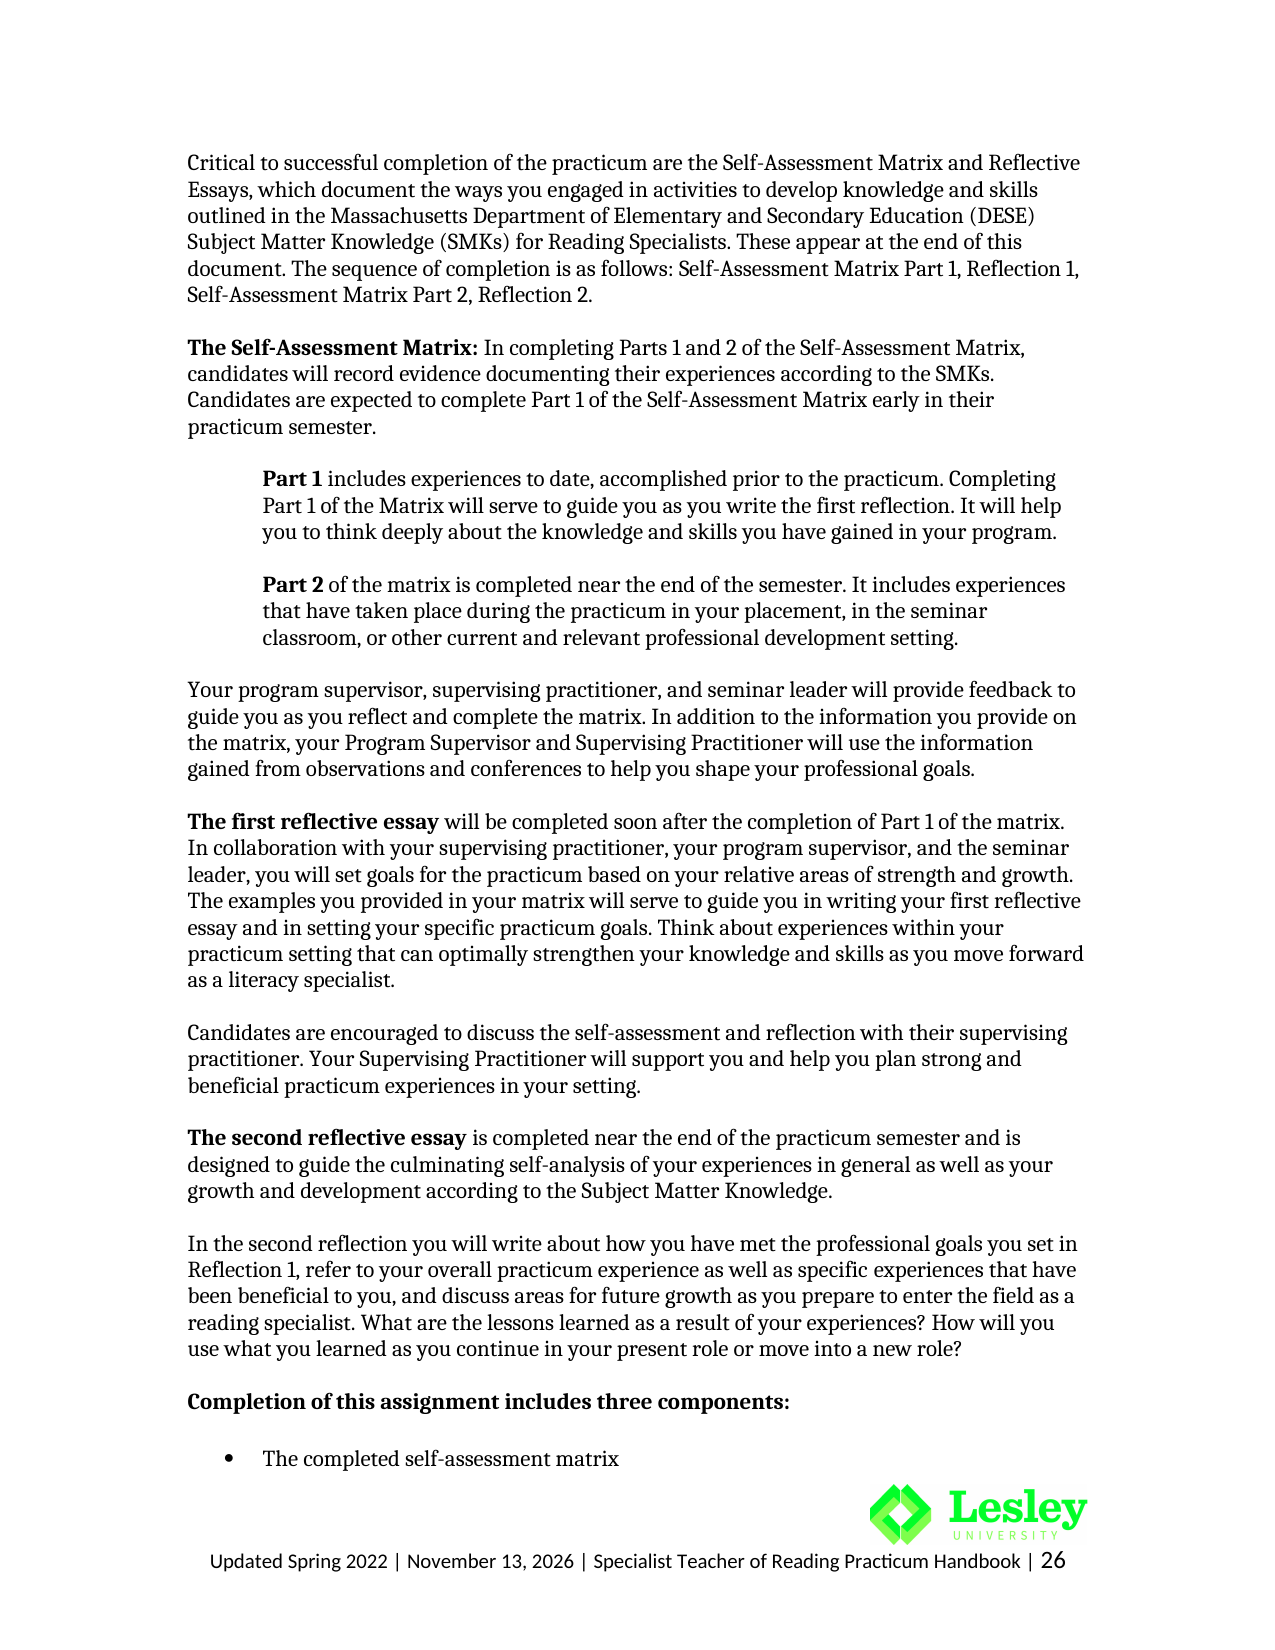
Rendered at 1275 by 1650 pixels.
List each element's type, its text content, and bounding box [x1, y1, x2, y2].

text The Self-Assessment Matrix: In completing Parts 1 and 2 of the Self-Assessment Matrix, candidates will record evidence documenting their experiences according to the SMKs. Candidates are expected to complete Part 1 of the Self-Assessment Matrix early in their practicum semester. [187, 334, 1087, 440]
text Your program supervisor, supervising practitioner, and seminar leader will provide feedback to guide you as you reflect and complete the matrix. In addition to the information you provide on the matrix, your Program Supervisor and Supervising Practitioner will use the information gained from observations and conferences to help you shape your professional goals. The first reflective essay will be completed soon after the completion of Part 1 of the matrix. In collaboration with your supervising practitioner, your program supervisor, and the seminar leader, you will set goals for the practicum based on your relative areas of strength and growth. The examples you provided in your matrix will serve to guide you in writing your first reflective essay and in setting your specific practicum goals. Think about experiences within your practicum setting that can optimally strengthen your knowledge and skills as you move forward as a literacy specialist. [187, 677, 1087, 993]
text Completion of this assignment includes three components: [187, 1389, 1087, 1446]
text Part 2 of the matrix is completed near the end of the semester. It includes experiences that have taken place during the practicum in your placement, in the seminar classroom, or other current and relevant professional development setting. [262, 572, 1087, 651]
picture [870, 1484, 1088, 1545]
text The second reflective essay is completed near the end of the practicum semester and is designed to guide the culminating self-analysis of your experiences in general as well as your growth and development according to the Subject Matter Knowledge. [187, 1125, 1087, 1204]
list The completed self-assessment matrix [225, 1446, 1087, 1472]
text In the second reflection you will write about how you have met the professional goals you set in Reflection 1, refer to your overall practicum experience as well as specific experiences that have been beneficial to you, and discuss areas for future growth as you prepare to enter the field as a reading specialist. What are the lessons learned as a result of your experiences? How will you use what you learned as you continue in your present role or move into a new role? [187, 1231, 1087, 1362]
text Candidates are encouraged to discuss the self-assessment and reflection with their supervising practitioner. Your Supervising Practitioner will support you and help you plan strong and beneficial practicum experiences in your setting. [187, 1020, 1087, 1099]
text Critical to successful completion of the practicum are the Self-Assessment Matrix and Reflective Essays, which document the ways you engaged in activities to develop knowledge and skills outlined in the Massachusetts Department of Elementary and Secondary Education (DESE) Subject Matter Knowledge (SMKs) for Reading Specialists. These appear at the end of this document. The sequence of completion is as follows: Self-Assessment Matrix Part 1, Reflection 1, Self-Assessment Matrix Part 2, Reflection 2. [187, 150, 1087, 308]
text Part 1 includes experiences to date, accomplished prior to the practicum. Completing Part 1 of the Matrix will serve to guide you as you write the first reflection. It will help you to think deeply about the knowledge and skills you have gained in your program. [262, 440, 1087, 545]
